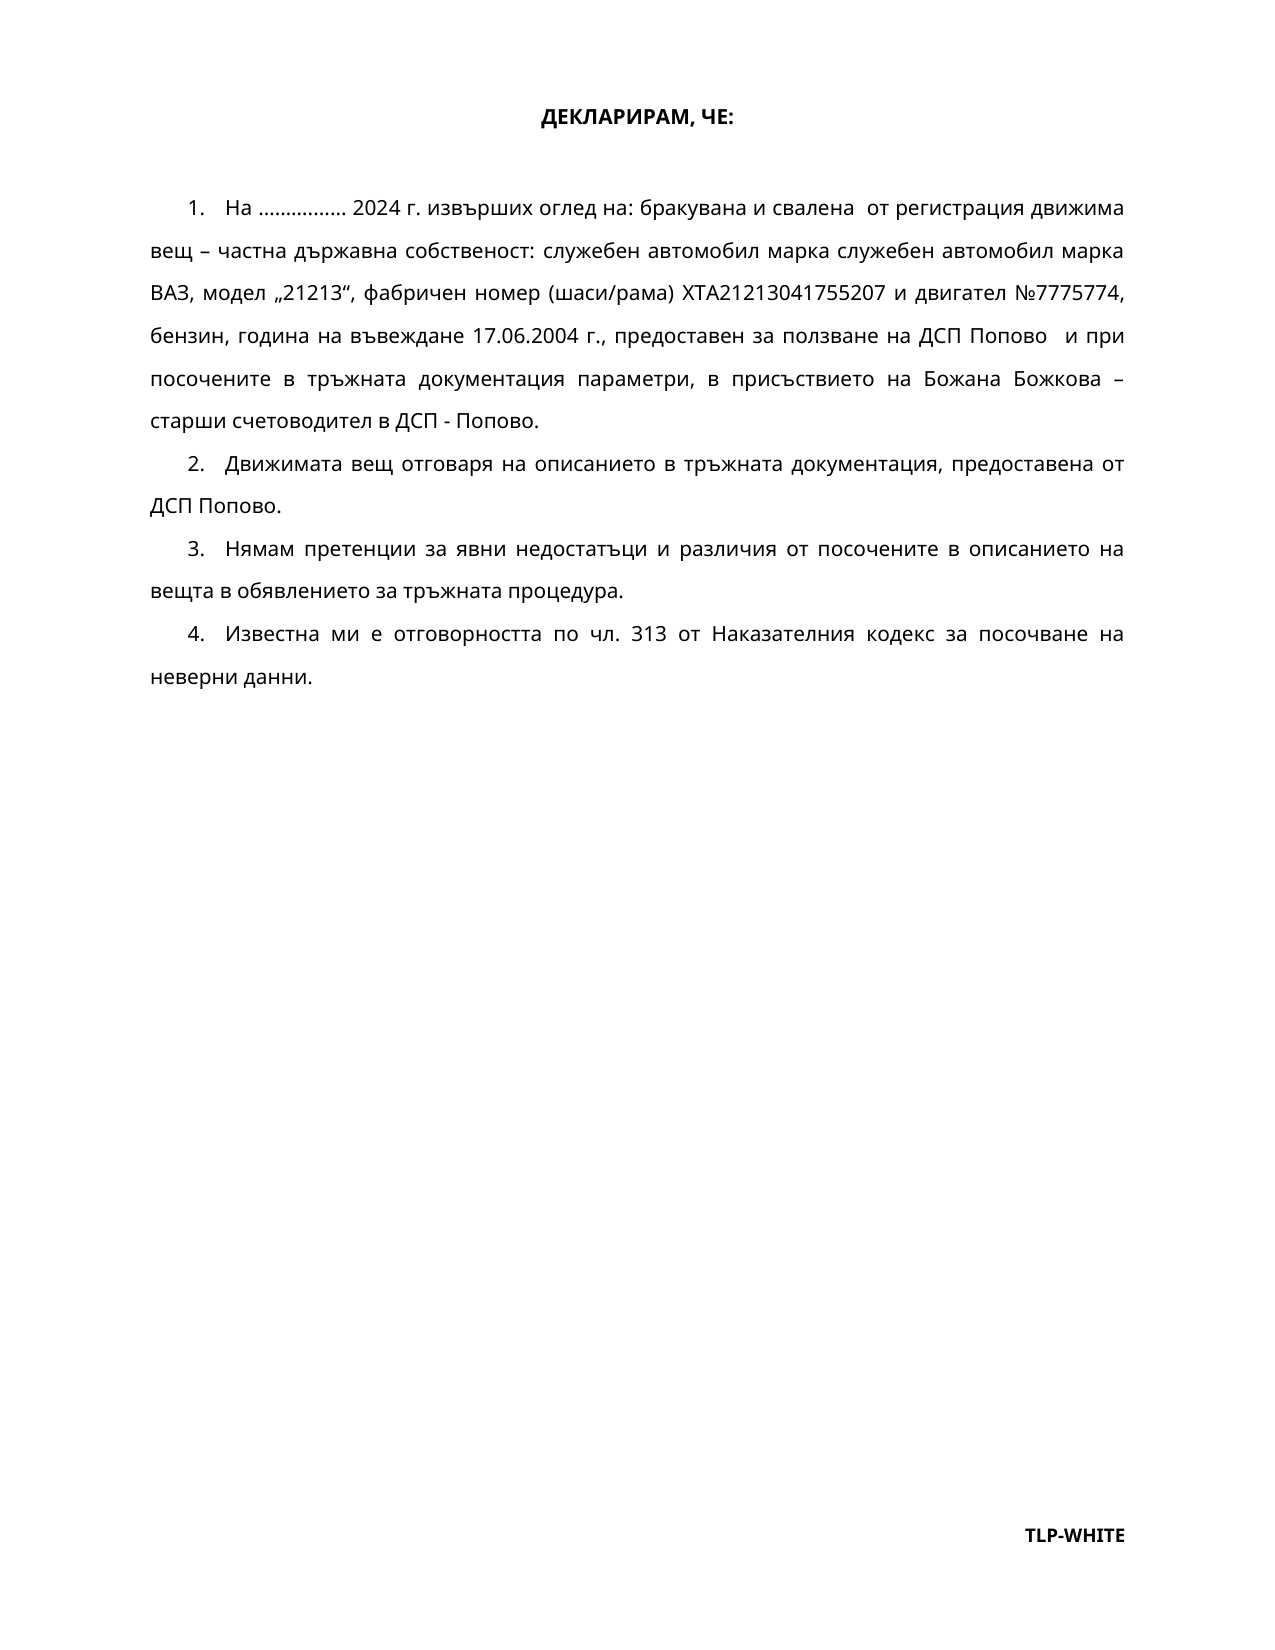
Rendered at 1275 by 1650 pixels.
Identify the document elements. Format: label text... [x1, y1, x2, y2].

list Движимата вещ отговаря на описанието в тръжната документация, предоставена от ДСП Попово. [150, 449, 1125, 520]
list Нямам претенции за явни недостатъци и различия от посочените в описанието на вещта в обявлението за тръжната процедура. [150, 534, 1125, 605]
list Известна ми е отговорността по чл. 313 от Наказателния кодекс за посочване на неверни данни. [150, 619, 1125, 690]
text ДЕКЛАРИРАМ, ЧЕ: [150, 102, 1125, 130]
list На ………....... 2024 г. извърших оглед на: бракувана и свалена от регистрация движима вещ – частна държавна собственост: служебен автомобил марка служебен автомобил марка ВАЗ, модел „21213“, фабричен номер (шаси/рама) XTA21213041755207 и двигател №7775774, бензин, година на въвеждане 17.06.2004 г., предоставен за ползване на ДСП Попово и при посочените в тръжната документация параметри, в присъствието на Божана Божкова – старши счетоводител в ДСП - Попово. [150, 193, 1125, 435]
